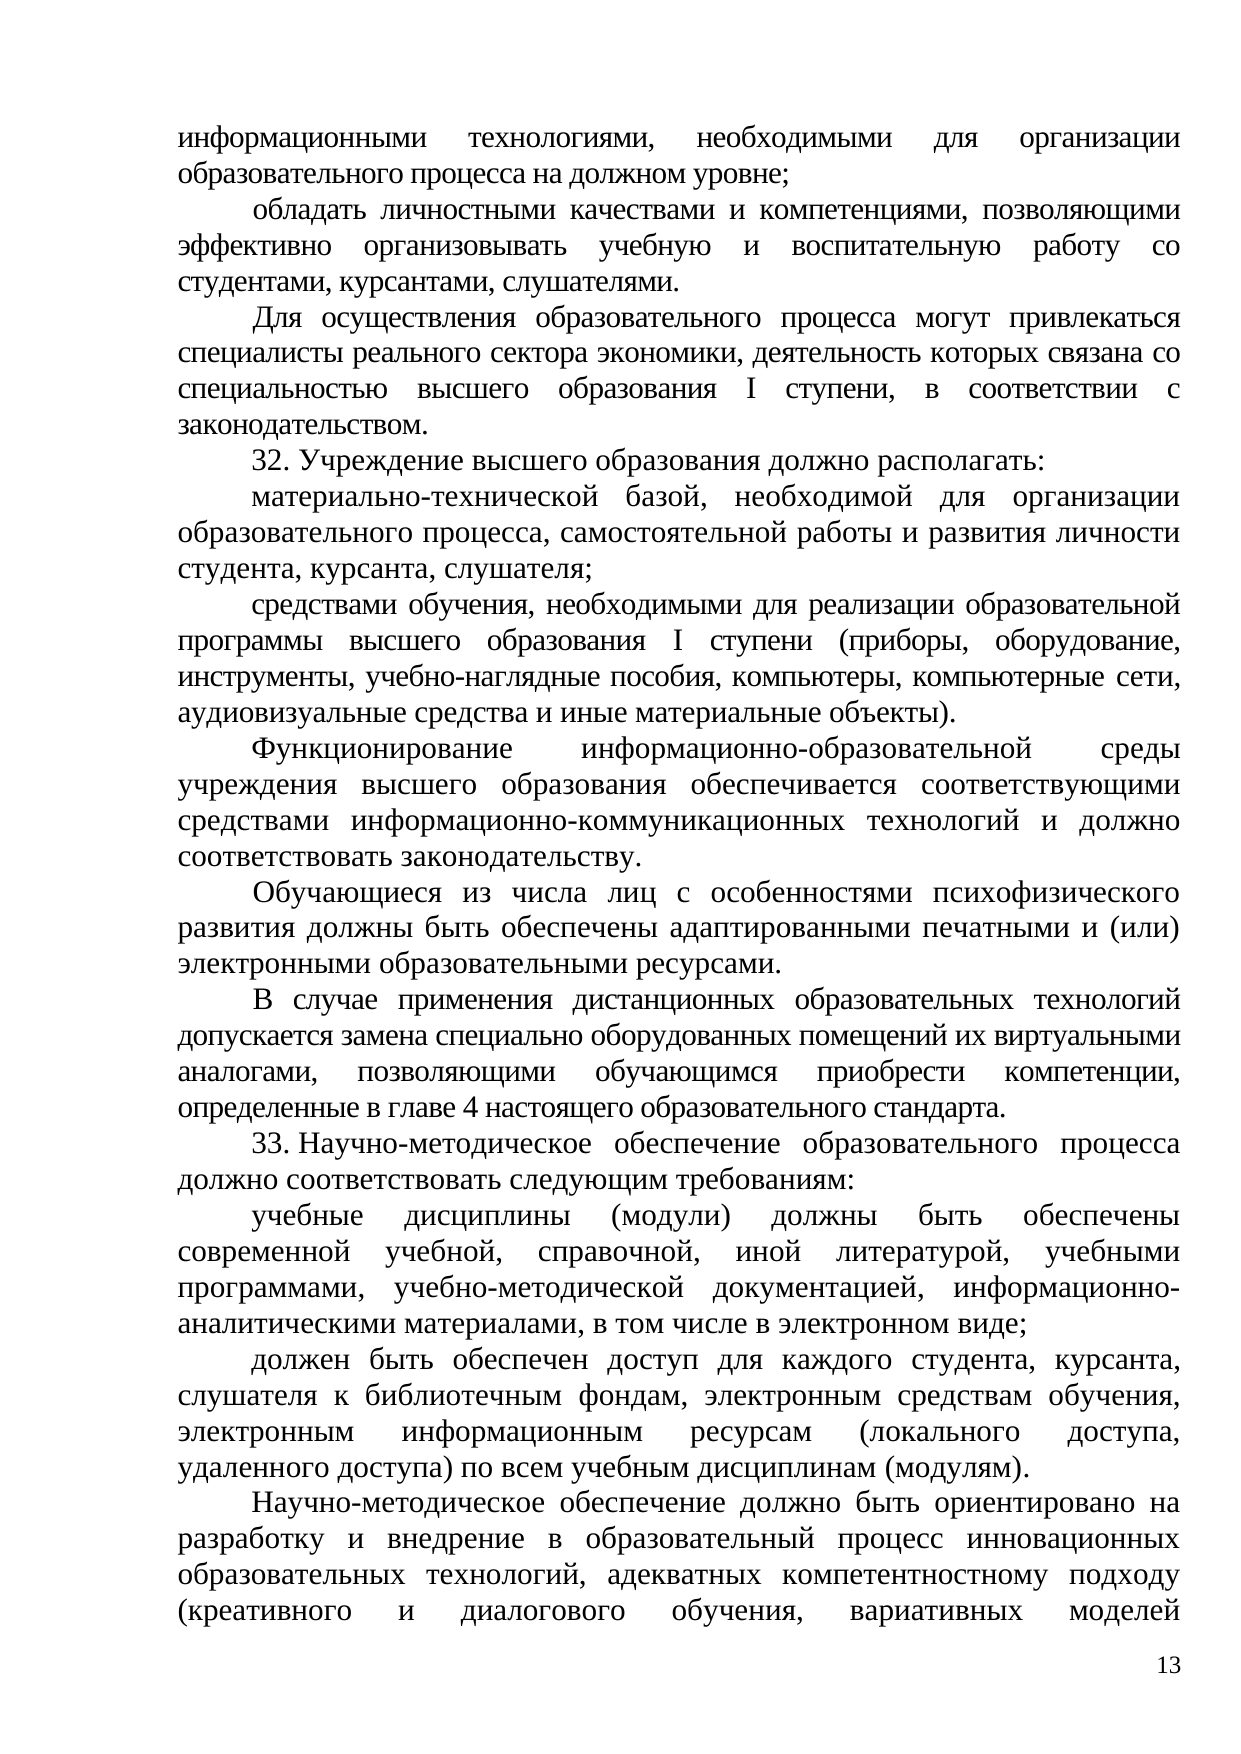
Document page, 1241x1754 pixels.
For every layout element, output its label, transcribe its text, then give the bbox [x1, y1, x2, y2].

text материально-технической базой, необходимой для организации образовательного процесса, самостоятельной работы и развития личности студента, курсанта, слушателя; [177, 477, 1181, 585]
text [177, 118, 1181, 190]
text Функционирование информационно-образовательной среды учреждения высшего образования обеспечивается соответствующими средствами информационно-коммуникационных технологий и должно соответствовать законодательству. [177, 729, 1181, 873]
text обладать личностными качествами и компетенциями, позволяющими эффективно организовывать учебную и воспитательную работу со студентами, курсантами, слушателями. [177, 190, 1181, 298]
text Для осуществления образовательного процесса могут привлекаться специалисты реального сектора экономики, деятельность которых связана со специальностью высшего образования I ступени, в соответствии с законодательством. [177, 298, 1181, 442]
text Обучающиеся из числа лиц с особенностями психофизического развития должны быть обеспечены адаптированными печатными и (или) электронными образовательными ресурсами. [177, 873, 1181, 981]
text 33. Научно-методическое обеспечение образовательного процесса должно соответствовать следующим требованиям: [177, 1124, 1181, 1196]
text средствами обучения, необходимыми для реализации образовательной программы высшего образования I ступени (приборы, оборудование, инструменты, учебно-наглядные пособия, компьютеры, компьютерные сети, аудиовизуальные средства и иные материальные объекты). [177, 585, 1181, 729]
text В случае применения дистанционных образовательных технологий допускается замена специально оборудованных помещений их виртуальными аналогами, позволяющими обучающимся приобрести компетенции, определенные в главе 4 настоящего образовательного стандарта. [177, 981, 1181, 1124]
text должен быть обеспечен доступ для каждого студента, курсанта, слушателя к библиотечным фондам, электронным средствам обучения, электронным информационным ресурсам (локального доступа, удаленного доступа) по всем учебным дисциплинам (модулям). [177, 1340, 1181, 1484]
text учебные дисциплины (модули) должны быть обеспечены современной учебной, справочной, иной литературой, учебными программами, учебно-методической документацией, информационно-аналитическими материалами, в том числе в электронном виде; [177, 1196, 1181, 1340]
text 32. Учреждение высшего образования должно располагать: [177, 442, 1181, 477]
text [177, 1484, 1181, 1627]
